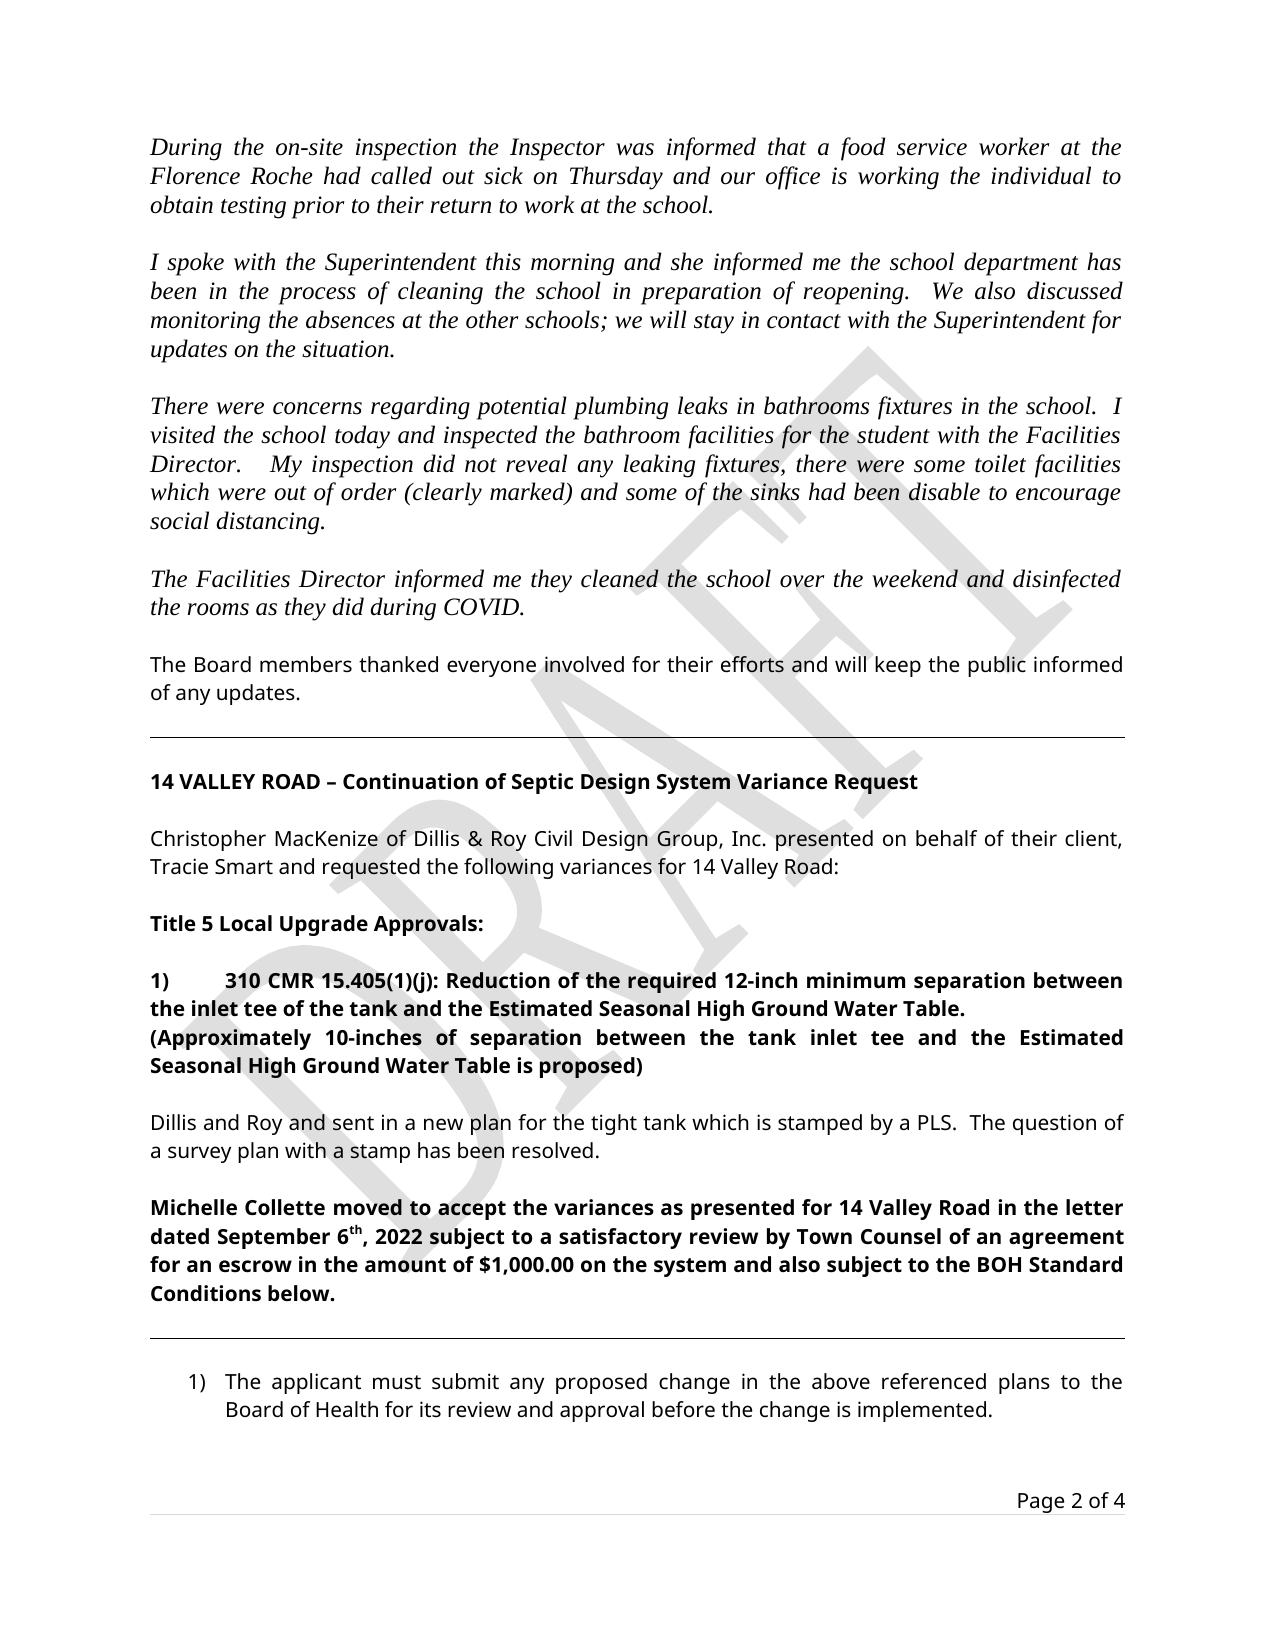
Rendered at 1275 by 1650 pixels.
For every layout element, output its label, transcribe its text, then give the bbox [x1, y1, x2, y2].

text (Approximately 10-inches of separation between the tank inlet tee and the Estimated Seasonal High Ground Water Table is proposed) [150, 1023, 1125, 1080]
text Dillis and Roy and sent in a new plan for the tight tank which is stamped by a PLS. The question of a survey plan with a stamp has been resolved. [150, 1108, 1125, 1165]
text During the on-site inspection the Inspector was informed that a food service worker at the Florence Roche had called out sick on Thursday and our office is working the individual to obtain testing prior to their return to work at the school. [150, 132, 1125, 219]
text Christopher MacKenize of Dillis & Roy Civil Design Group, Inc. presented on behalf of their client, Tracie Smart and requested the following variances for 14 Valley Road: [150, 824, 1125, 881]
text The Facilities Director informed me they cleaned the school over the weekend and disinfected the rooms as they did during COVID. [150, 564, 1125, 621]
text Title 5 Local Upgrade Approvals: [150, 909, 1125, 937]
text 14 VALLEY ROAD – Continuation of Septic Design System Variance Request [150, 767, 1125, 795]
text The Board members thanked everyone involved for their efforts and will keep the public informed of any updates. [150, 650, 1125, 707]
list The applicant must submit any proposed change in the above referenced plans to the Board of Health for its review and approval before the change is implemented. [187, 1367, 1125, 1424]
text Michelle Collette moved to accept the variances as presented for 14 Valley Road in the letter dated September 6th, 2022 subject to a satisfactory review by Town Counsel of an agreement for an escrow in the amount of $1,000.00 on the system and also subject to the BOH Standard Conditions below. [150, 1193, 1125, 1307]
text There were concerns regarding potential plumbing leaks in bathrooms fixtures in the school. I visited the school today and inspected the bathroom facilities for the student with the Facilities Director. My inspection did not reveal any leaking fixtures, there were some toilet facilities which were out of order (clearly marked) and some of the sinks had been disable to encourage social distancing. [150, 391, 1125, 535]
text 1) 310 CMR 15.405(1)(j): Reduction of the required 12-inch minimum separation between the inlet tee of the tank and the Estimated Seasonal High Ground Water Table. [150, 966, 1125, 1023]
text I spoke with the Superintendent this morning and she informed me the school department has been in the process of cleaning the school in preparation of reopening. We also discussed monitoring the absences at the other schools; we will stay in contact with the Superintendent for updates on the situation. [150, 247, 1125, 362]
